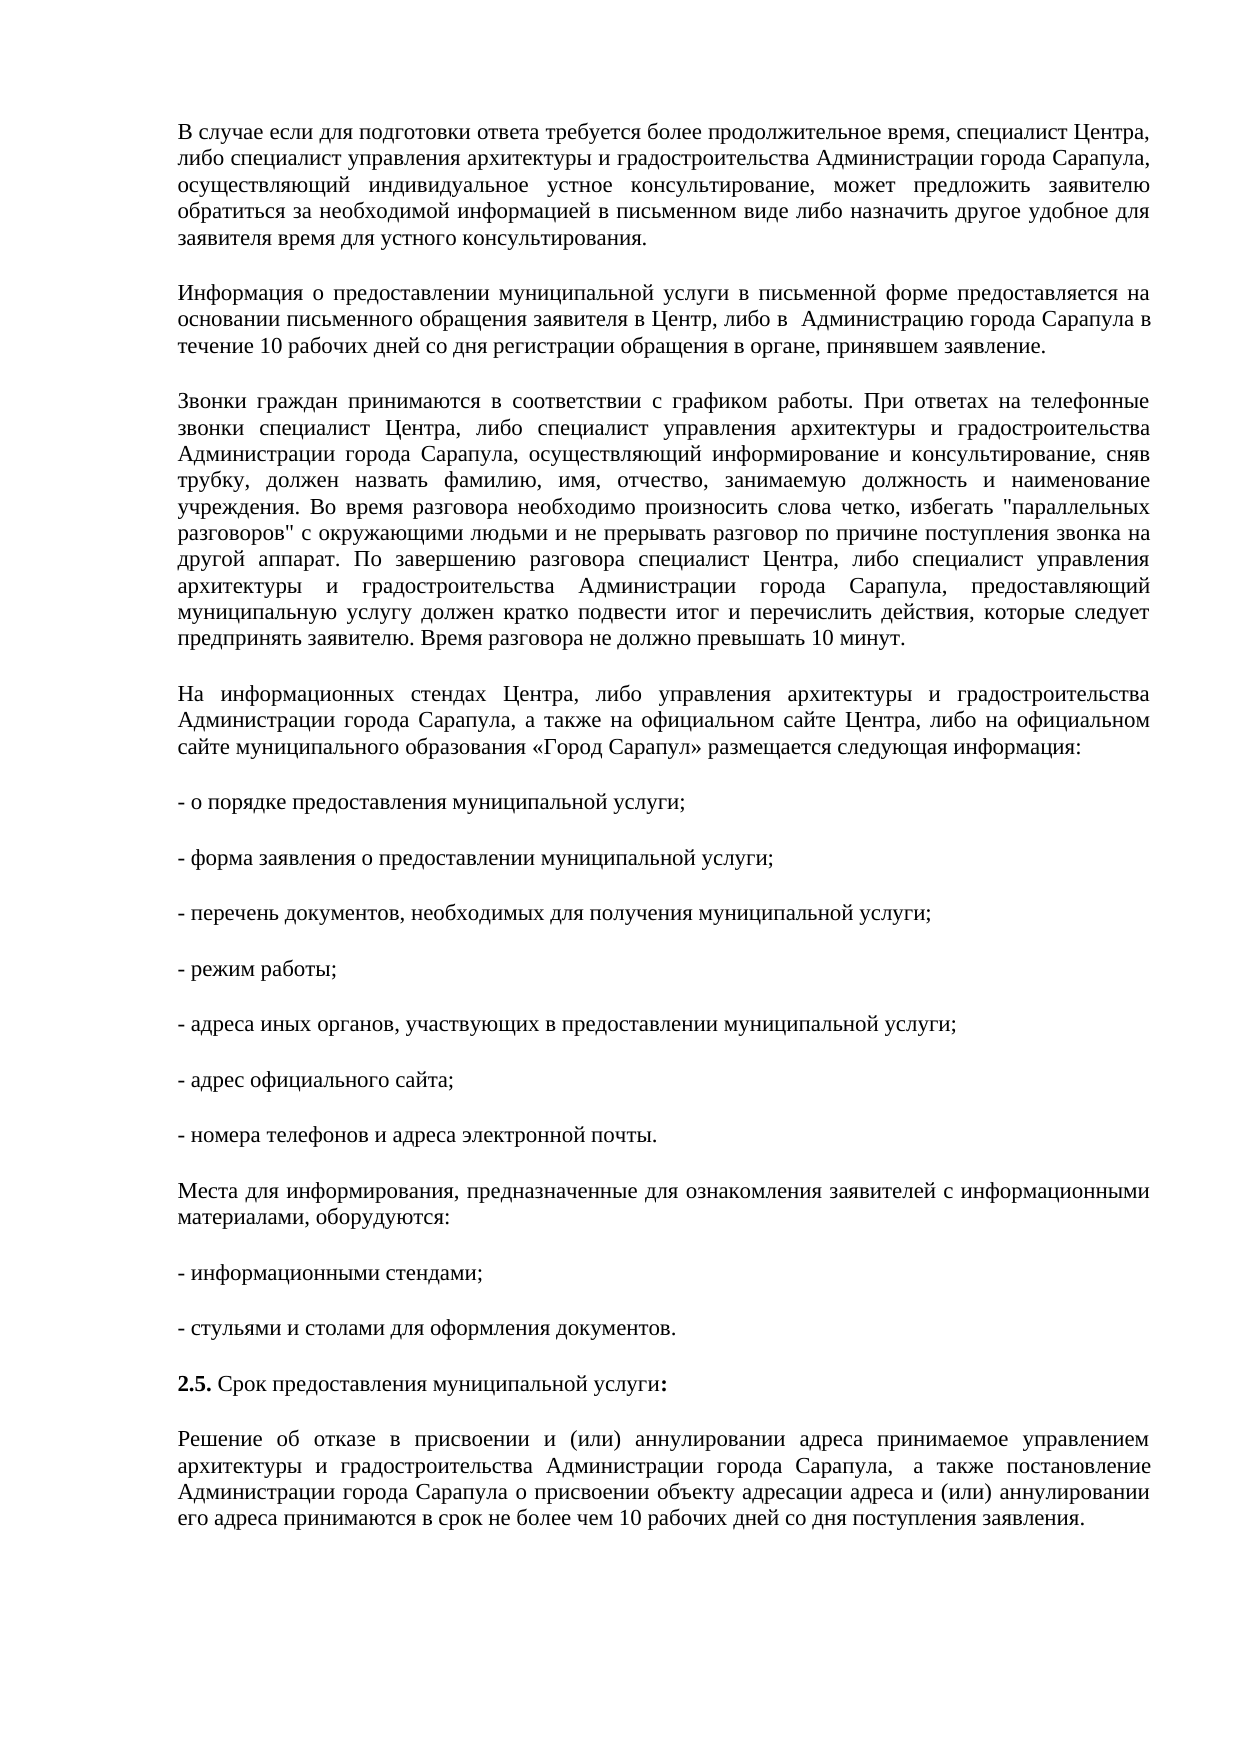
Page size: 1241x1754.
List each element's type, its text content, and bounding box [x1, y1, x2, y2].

text Решение об отказе в присвоении и (или) аннулировании адреса принимаемое управлением архитектуры и градостроительства Администрации города Сарапула, а также постановление Администрации города Сарапула о присвоении объекту адресации адреса и (или) аннулировании его адреса принимаются в срок не более чем 10 рабочих дней со дня поступления заявления. [177, 1425, 1152, 1531]
text - перечень документов, необходимых для получения муниципальной услуги; [177, 899, 1152, 926]
text - адреса иных органов, участвующих в предоставлении муниципальной услуги; [177, 1010, 1152, 1037]
text На информационных стендах Центра, либо управления архитектуры и градостроительства Администрации города Сарапула, а также на официальном сайте Центра, либо на официальном сайте муниципального образования «Город Сарапул» размещается следующая информация: [177, 680, 1152, 759]
text - номера телефонов и адреса электронной почты. [177, 1121, 1152, 1148]
text 2.5. Срок предоставления муниципальной услуги: [177, 1370, 1152, 1396]
text Места для информирования, предназначенные для ознакомления заявителей с информационными материалами, оборудуются: [177, 1177, 1152, 1229]
text Информация о предоставлении муниципальной услуги в письменной форме предоставляется на основании письменного обращения заявителя в Центр, либо в Администрацию города Сарапула в течение 10 рабочих дней со дня регистрации обращения в органе, принявшем заявление. [177, 279, 1152, 358]
text - адрес официального сайта; [177, 1066, 1152, 1092]
text - форма заявления о предоставлении муниципальной услуги; [177, 844, 1152, 870]
text - о порядке предоставления муниципальной услуги; [177, 788, 1152, 814]
text В случае если для подготовки ответа требуется более продолжительное время, специалист Центра, либо специалист управления архитектуры и градостроительства Администрации города Сарапула, осуществляющий индивидуальное устное консультирование, может предложить заявителю обратиться за необходимой информацией в письменном виде либо назначить другое удобное для заявителя время для устного консультирования. [177, 118, 1152, 250]
text - информационными стендами; [177, 1259, 1152, 1285]
text - стульями и столами для оформления документов. [177, 1314, 1152, 1341]
text Звонки граждан принимаются в соответствии с графиком работы. При ответах на телефонные звонки специалист Центра, либо специалист управления архитектуры и градостроительства Администрации города Сарапула, осуществляющий информирование и консультирование, сняв трубку, должен назвать фамилию, имя, отчество, занимаемую должность и наименование учреждения. Во время разговора необходимо произносить слова четко, избегать "параллельных разговоров" с окружающими людьми и не прерывать разговор по причине поступления звонка на другой аппарат. По завершению разговора специалист Центра, либо специалист управления архитектуры и градостроительства Администрации города Сарапула, предоставляющий муниципальную услугу должен кратко подвести итог и перечислить действия, которые следует предпринять заявителю. Время разговора не должно превышать 10 минут. [177, 387, 1152, 651]
text - режим работы; [177, 955, 1152, 981]
